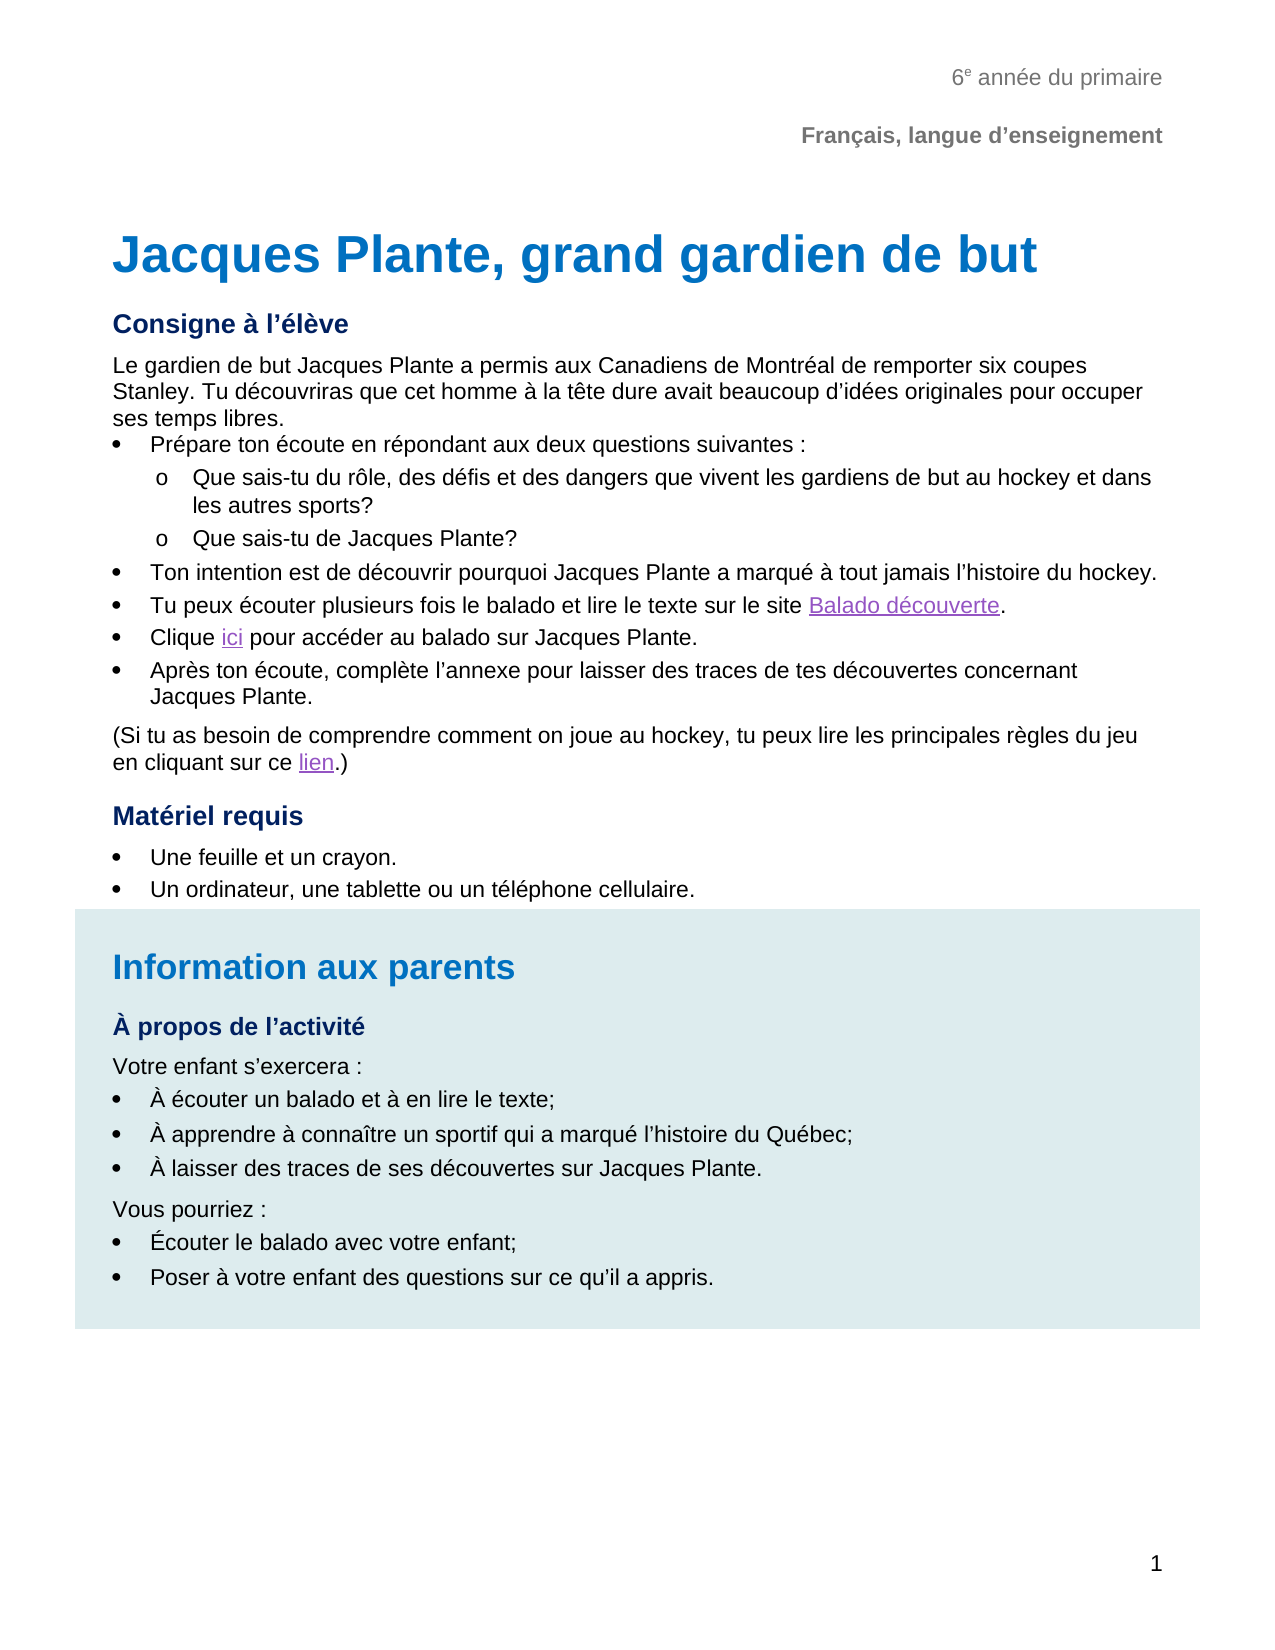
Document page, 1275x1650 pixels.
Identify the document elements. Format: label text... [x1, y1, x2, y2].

text Français, langue d’enseignement [112, 122, 1162, 148]
text Jacques Plante, grand gardien de but [112, 223, 1162, 283]
text Matériel requis [112, 800, 1083, 831]
text Un ordinateur, une tablette ou un téléphone cellulaire. [112, 876, 1162, 902]
text Tu peux écouter plusieurs fois le balado et lire le texte sur le site Balado découverte. [112, 592, 1162, 618]
text Prépare ton écoute en répondant aux deux questions suivantes : [112, 431, 1162, 457]
text Ton intention est de découvrir pourquoi Jacques Plante a marqué à tout jamais l’histoire du hockey. [112, 559, 1162, 585]
text Clique ici pour accéder au balado sur Jacques Plante. [112, 624, 1162, 651]
text Que sais-tu du rôle, des défis et des dangers que vivent les gardiens de but au hockey et dans les autres sports? [155, 463, 1162, 518]
text Le gardien de but Jacques Plante a permis aux Canadiens de Montréal de remporter six coupes Stanley. Tu découvriras que cet homme à la tête dure avait beaucoup d’idées originales pour occuper ses temps libres. [112, 352, 1162, 431]
text Que sais-tu de Jacques Plante? [155, 524, 1162, 553]
text Une feuille et un crayon. [112, 843, 1162, 870]
text Consigne à l’élève [112, 308, 1162, 339]
table_header Information aux parents À propos de l’activité Votre enfant s’exercera : À écouter un balado et à en lire le texte; À apprendre à connaître un sportif qui a marqué l’histoire du Québec; À laisser des traces de ses découvertes sur Jacques Plante. Vous pourriez : Écouter le balado avec votre enfant; Poser à votre enfant des questions sur ce qu’il a appris. [75, 909, 1200, 1329]
text Après ton écoute, complète l’annexe pour laisser des traces de tes découvertes concernant Jacques Plante. [112, 657, 1162, 709]
text (Si tu as besoin de comprendre comment on joue au hockey, tu peux lire les principales règles du jeu en cliquant sur ce lien.) [112, 722, 1162, 775]
